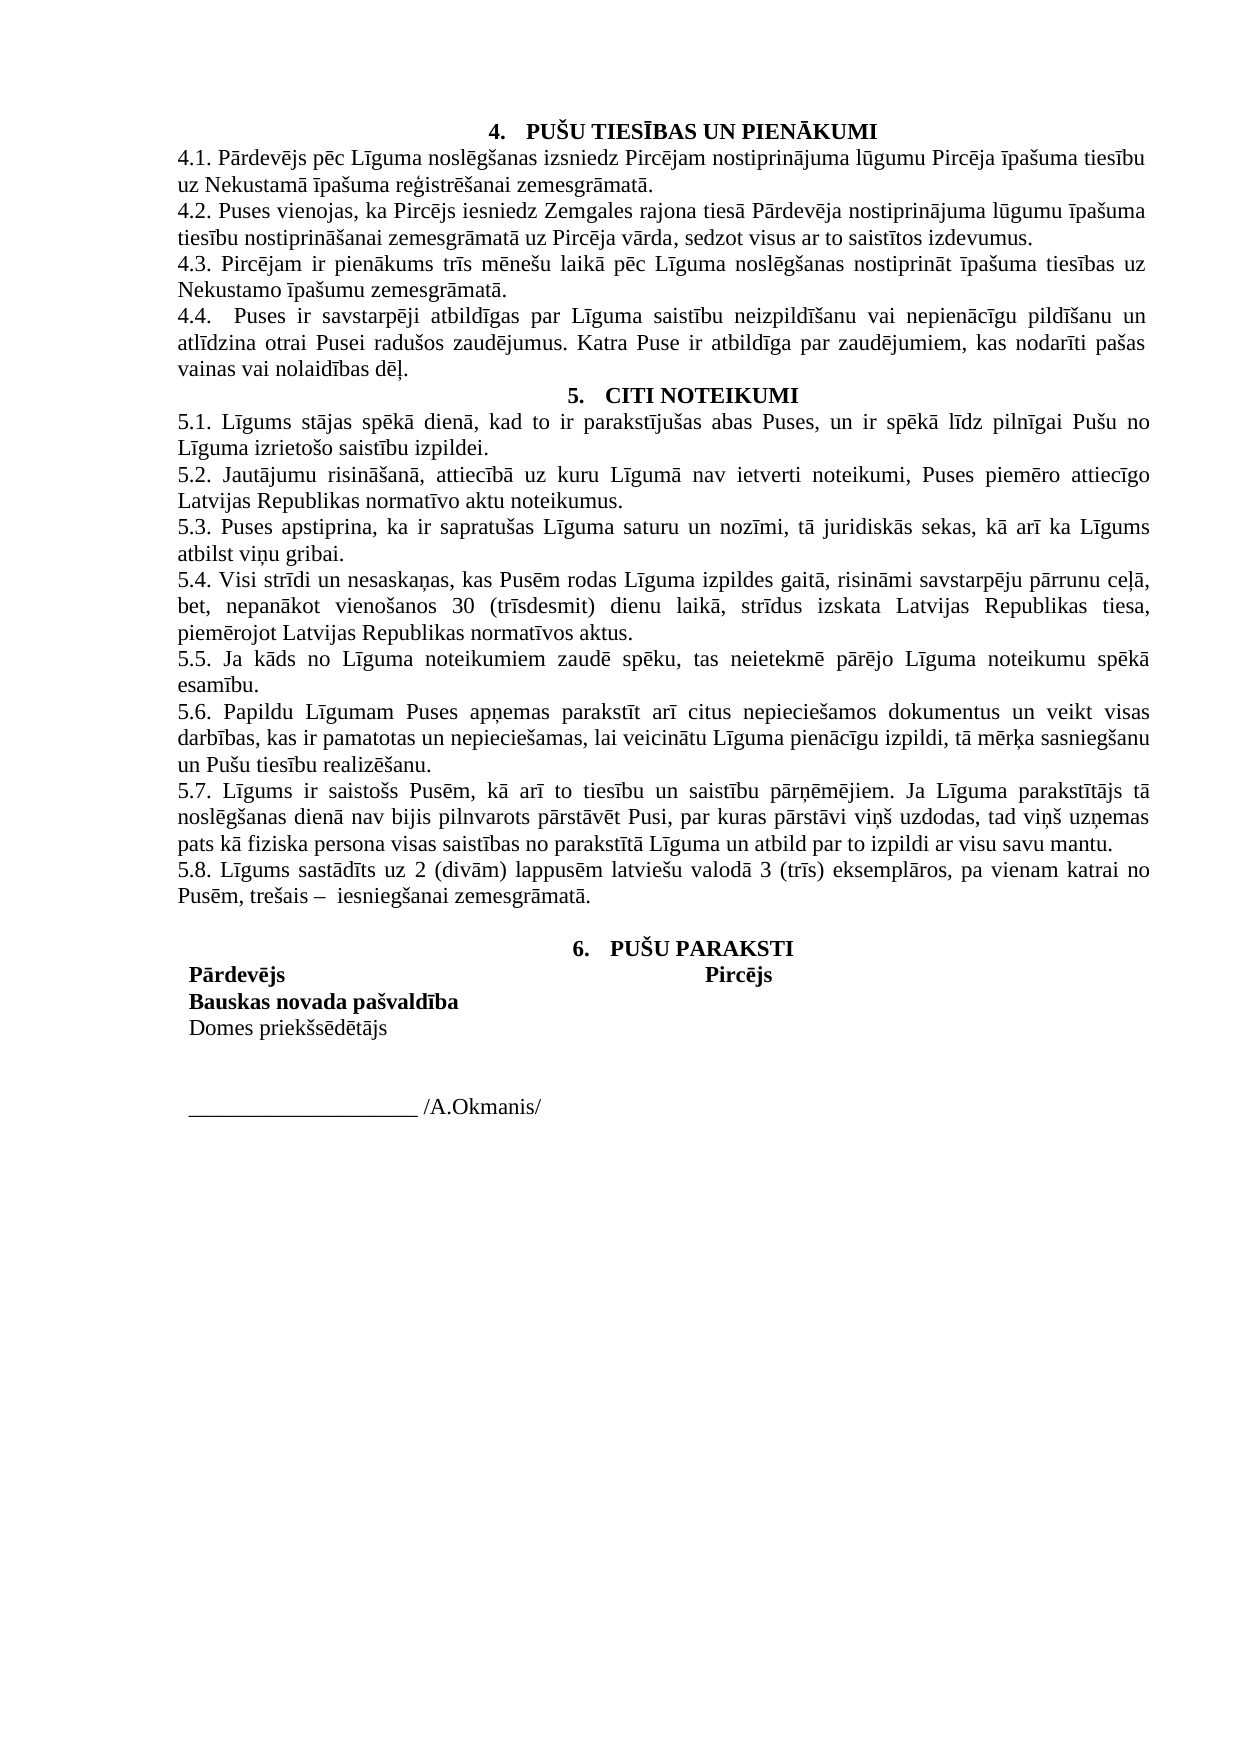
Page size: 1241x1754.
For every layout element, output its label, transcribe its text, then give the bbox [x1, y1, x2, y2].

list Pušu paraksti [215, 935, 1152, 961]
text 5.1. Līgums stājas spēkā dienā, kad to ir parakstījušas abas Puses, un ir spēkā līdz pilnīgai Pušu no Līguma izrietošo saistību izpildei. [177, 408, 1152, 461]
text 5.3. Puses apstiprina, ka ir sapratušas Līguma saturu un nozīmi, tā juridiskās sekas, kā arī ka Līgums atbilst viņu gribai. [177, 513, 1152, 566]
text 5.8. Līgums sastādīts uz 2 (divām) lappusēm latviešu valodā 3 (trīs) eksemplāros, pa vienam katrai no Pusēm, trešais – iesniegšanai zemesgrāmatā. [177, 856, 1152, 909]
text 4.4. Puses ir savstarpēji atbildīgas par Līguma saistību neizpildīšanu vai nepienācīgu pildīšanu un atlīdzina otrai Pusei radušos zaudējumus. Katra Puse ir atbildīga par zaudējumiem, kas nodarīti pašas vainas vai nolaidības dēļ. [177, 303, 1147, 382]
text 4.2. Puses vienojas, ka Pircējs iesniedz Zemgales rajona tiesā Pārdevēja nostiprinājuma lūgumu īpašuma tiesību nostiprināšanai zemesgrāmatā uz Pircēja vārda, sedzot visus ar to saistītos izdevumus. [177, 197, 1147, 250]
text 4.3. Pircējam ir pienākums trīs mēnešu laikā pēc Līguma noslēgšanas nostiprināt īpašuma tiesības uz Nekustamo īpašumu zemesgrāmatā. [177, 250, 1147, 303]
text 5.4. Visi strīdi un nesaskaņas, kas Pusēm rodas Līguma izpildes gaitā, risināmi savstarpēju pārrunu ceļā, bet, nepanākot vienošanos 30 (trīsdesmit) dienu laikā, strīdus izskata Latvijas Republikas tiesa, piemērojot Latvijas Republikas normatīvos aktus. [177, 566, 1152, 645]
text 4.1. Pārdevējs pēc Līguma noslēgšanas izsniedz Pircējam nostiprinājuma lūgumu Pircēja īpašuma tiesību uz Nekustamā īpašuma reģistrēšanai zemesgrāmatā. [177, 144, 1147, 197]
list pušu tiesības un pienākumi [215, 118, 1152, 144]
text 5.6. Papildu Līgumam Puses apņemas parakstīt arī citus nepieciešamos dokumentus un veikt visas darbības, kas ir pamatotas un nepieciešamas, lai veicinātu Līguma pienācīgu izpildi, tā mērķa sasniegšanu un Pušu tiesību realizēšanu. [177, 698, 1152, 777]
list Citi noteikumi [215, 382, 1152, 408]
text 5.7. Līgums ir saistošs Pusēm, kā arī to tiesību un saistību pārņēmējiem. Ja Līguma parakstītājs tā noslēgšanas dienā nav bijis pilnvarots pārstāvēt Pusi, par kuras pārstāvi viņš uzdodas, tad viņš uzņemas pats kā fiziska persona visas saistības no parakstītā Līguma un atbild par to izpildi ar visu savu mantu. [177, 777, 1152, 856]
table_header Pārdevējs Bauskas novada pašvaldība Domes priekšsēdētājs ____________________ /A.Okmanis/ [177, 961, 694, 1140]
text 5.2. Jautājumu risināšanā, attiecībā uz kuru Līgumā nav ietverti noteikumi, Puses piemēro attiecīgo Latvijas Republikas normatīvo aktu noteikumus. [177, 461, 1152, 513]
text 5.5. Ja kāds no Līguma noteikumiem zaudē spēku, tas neietekmē pārējo Līguma noteikumu spēkā esamību. [177, 645, 1152, 698]
table_header Pircējs [694, 961, 1152, 1140]
